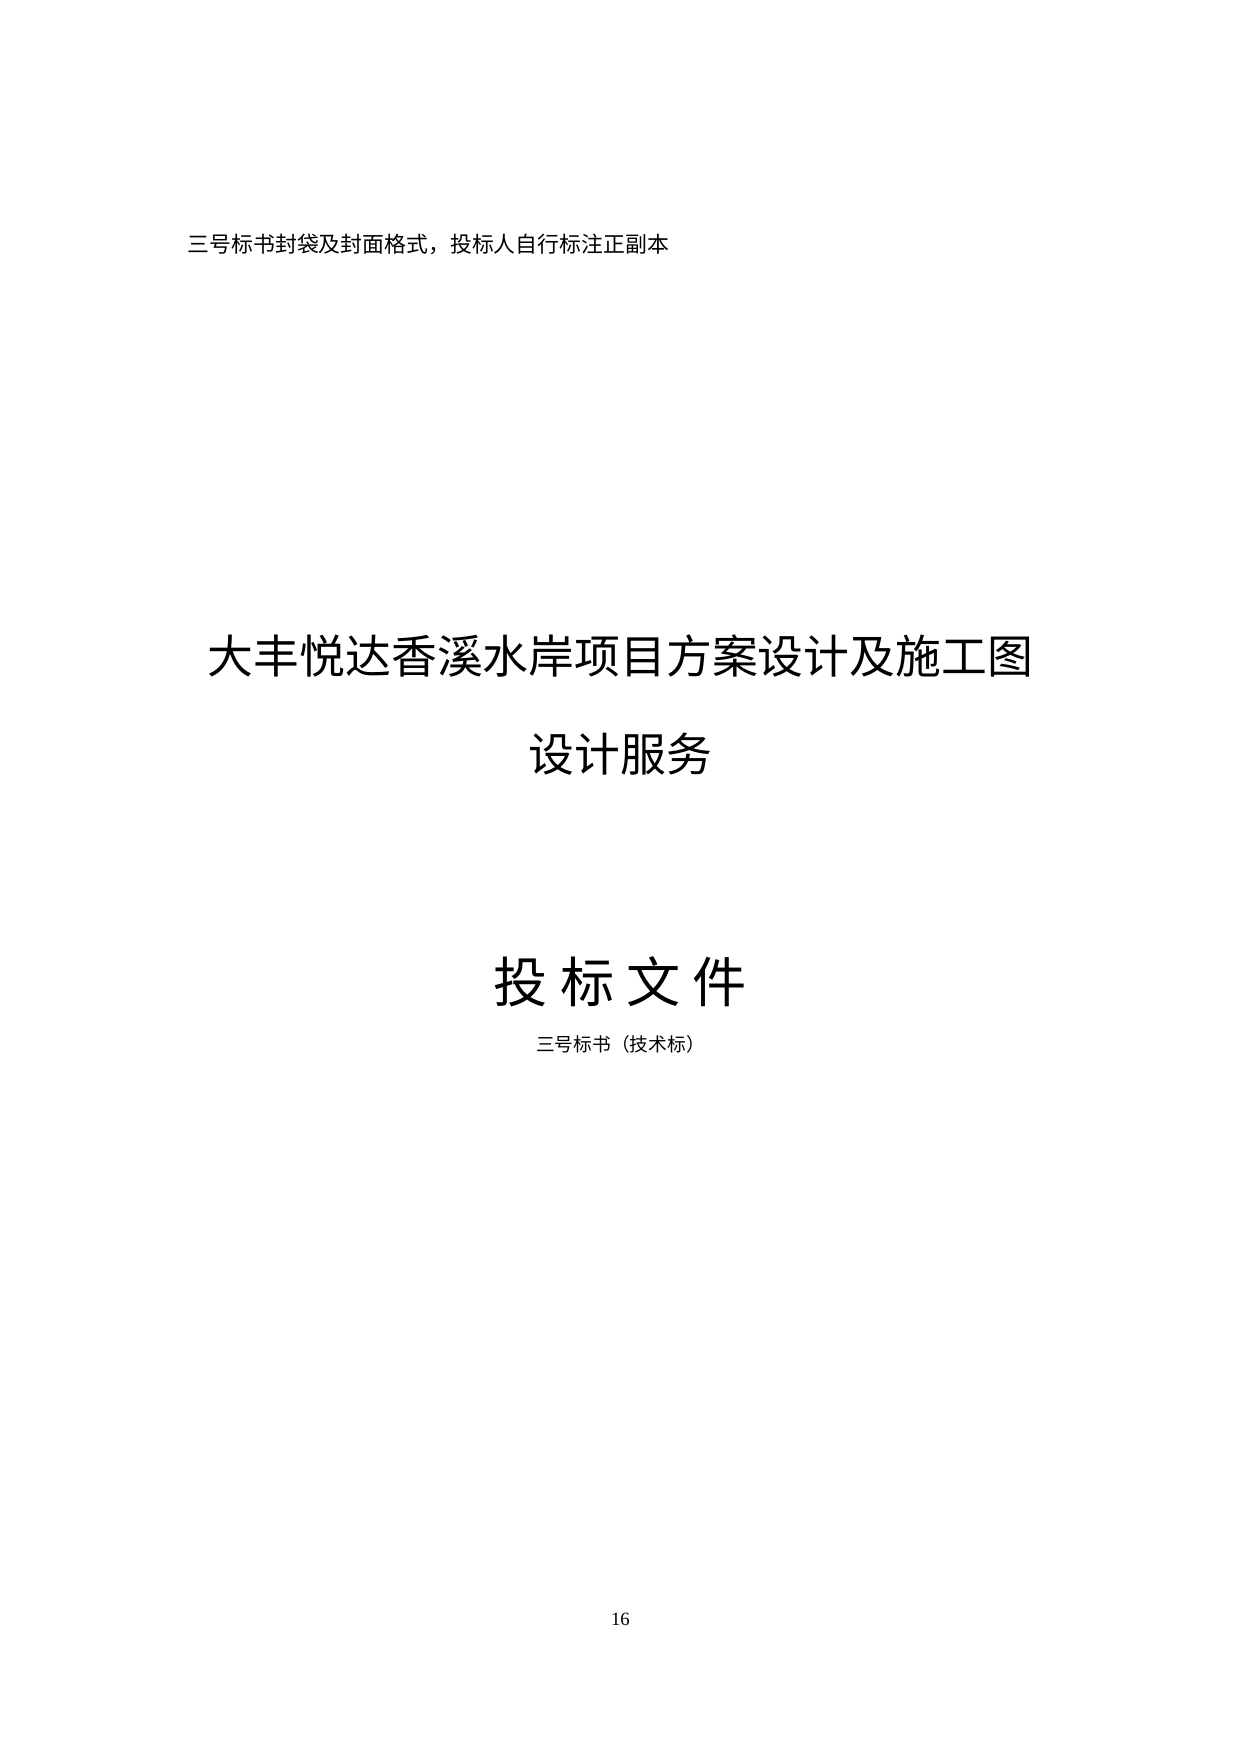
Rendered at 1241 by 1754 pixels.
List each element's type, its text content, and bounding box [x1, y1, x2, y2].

text 大丰悦达香溪水岸项目方案设计及施工图设计服务 投 标 文 件 三号标书（技术标） [187, 605, 1053, 1352]
text 三号标书封袋及封面格式，投标人自行标注正副本 [187, 227, 1053, 259]
